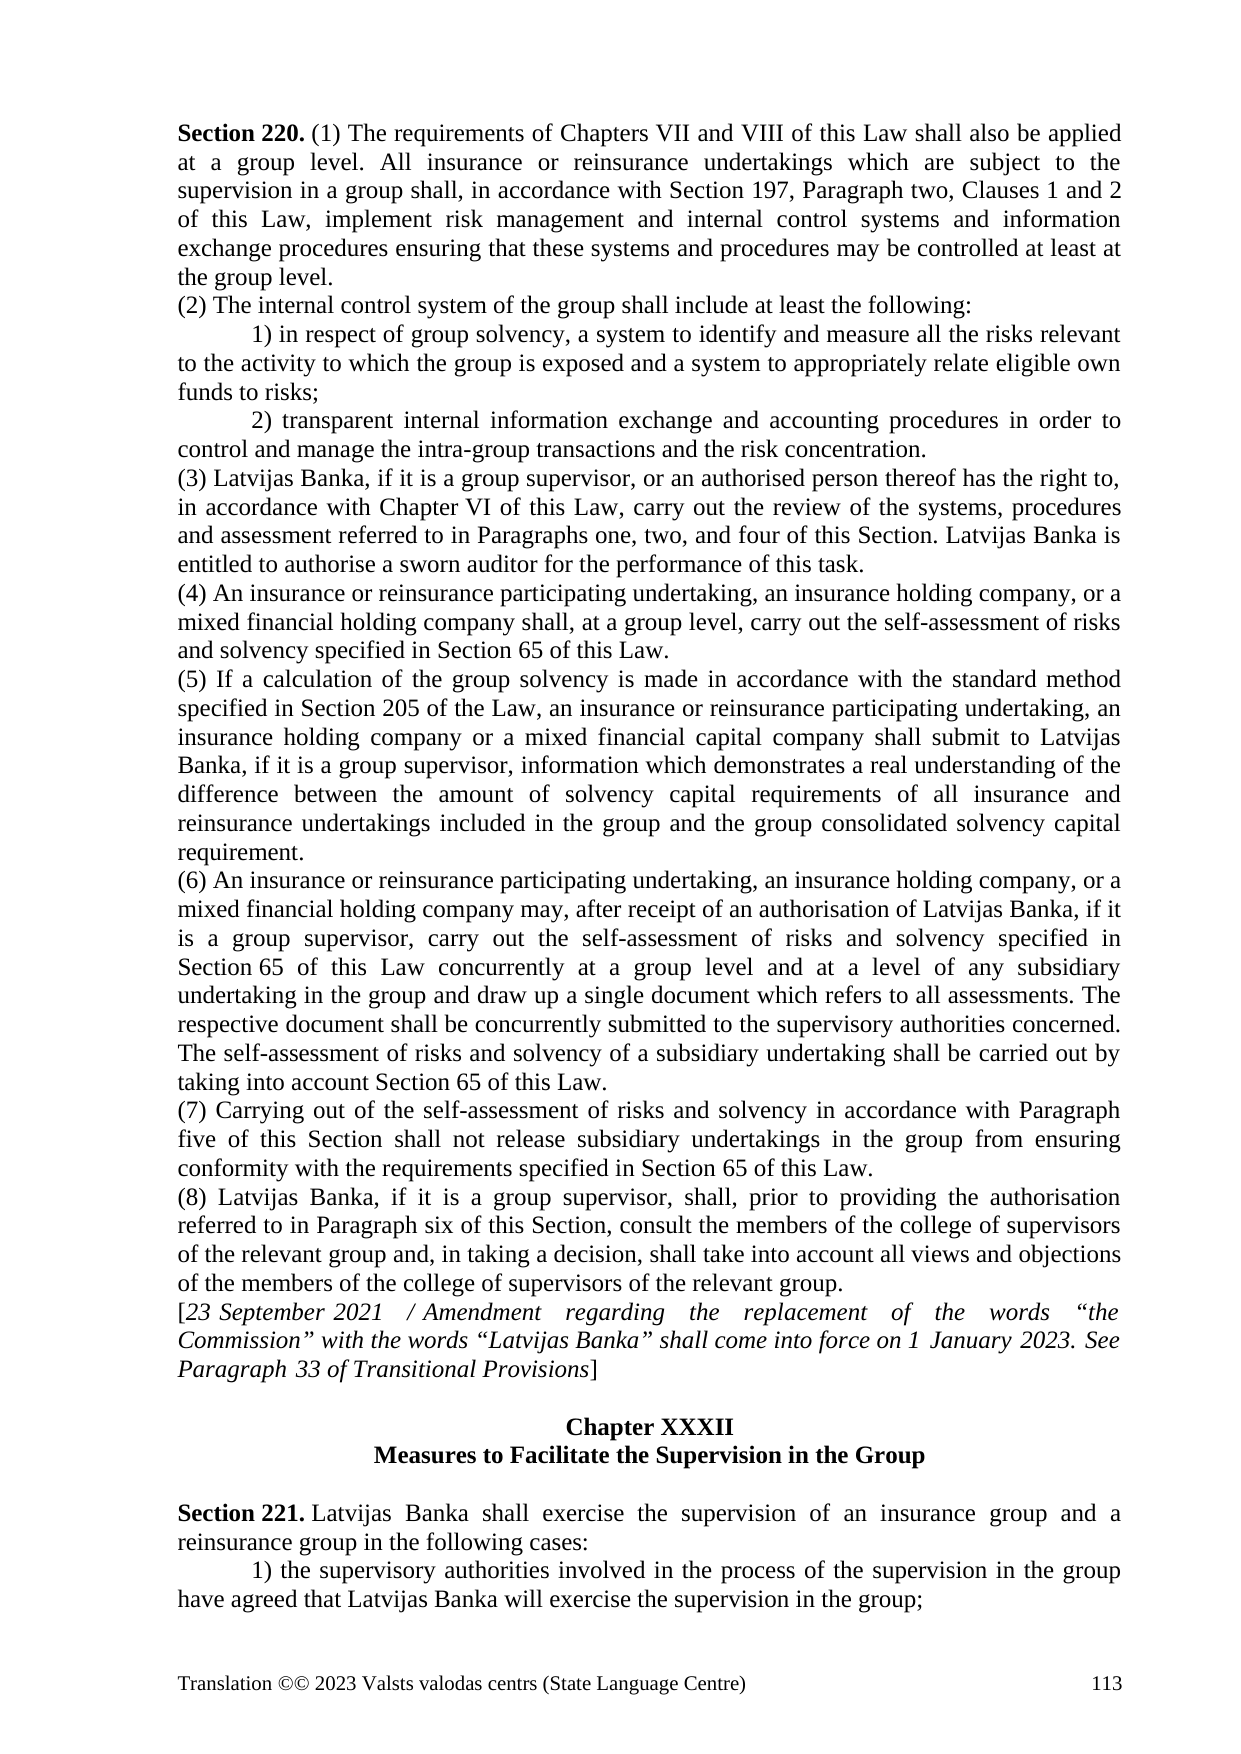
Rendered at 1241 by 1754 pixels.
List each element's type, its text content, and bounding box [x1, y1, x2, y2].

text (8) Latvijas Banka, if it is a group supervisor, shall, prior to providing the authorisation referred to in Paragraph six of this Section, consult the members of the college of supervisors of the relevant group and, in taking a decision, shall take into account all views and objections of the members of the college of supervisors of the relevant group. [177, 1182, 1122, 1297]
text (5) If a calculation of the group solvency is made in accordance with the standard method specified in Section 205 of the Law, an insurance or reinsurance participating undertaking, an insurance holding company or a mixed financial capital company shall submit to Latvijas Banka, if it is a group supervisor, information which demonstrates a real understanding of the difference between the amount of solvency capital requirements of all insurance and reinsurance undertakings included in the group and the group consolidated solvency capital requirement. [177, 664, 1122, 866]
text 1) the supervisory authorities involved in the process of the supervision in the group have agreed that Latvijas Banka will exercise the supervision in the group; [177, 1556, 1122, 1613]
text (6) An insurance or reinsurance participating undertaking, an insurance holding company, or a mixed financial holding company may, after receipt of an authorisation of Latvijas Banka, if it is a group supervisor, carry out the self-assessment of risks and solvency specified in Section 65 of this Law concurrently at a group level and at a level of any subsidiary undertaking in the group and draw up a single document which refers to all assessments. The respective document shall be concurrently submitted to the supervisory authorities concerned. The self-assessment of risks and solvency of a subsidiary undertaking shall be carried out by taking into account Section 65 of this Law. [177, 866, 1122, 1096]
text (7) Carrying out of the self-assessment of risks and solvency in accordance with Paragraph five of this Section shall not release subsidiary undertakings in the group from ensuring conformity with the requirements specified in Section 65 of this Law. [177, 1096, 1122, 1182]
text (2) The internal control system of the group shall include at least the following: [177, 291, 1122, 319]
text Section 221. Latvijas Banka shall exercise the supervision of an insurance group and a reinsurance group in the following cases: [177, 1498, 1122, 1556]
text (4) An insurance or reinsurance participating undertaking, an insurance holding company, or a mixed financial holding company shall, at a group level, carry out the self-assessment of risks and solvency specified in Section 65 of this Law. [177, 578, 1122, 664]
text 2) transparent internal information exchange and accounting procedures in order to control and manage the intra-group transactions and the risk concentration. [177, 406, 1122, 463]
text (3) Latvijas Banka, if it is a group supervisor, or an authorised person thereof has the right to, in accordance with Chapter VI of this Law, carry out the review of the systems, procedures and assessment referred to in Paragraphs one, two, and four of this Section. Latvijas Banka is entitled to authorise a sworn auditor for the performance of this task. [177, 463, 1122, 578]
text [23 September 2021 / Amendment regarding the replacement of the words “the Commission” with the words “Latvijas Banka” shall come into force on 1 January 2023. See Paragraph 33 of Transitional Provisions] [177, 1297, 1122, 1383]
text Measures to Facilitate the Supervision in the Group [177, 1441, 1122, 1469]
text 1) in respect of group solvency, a system to identify and measure all the risks relevant to the activity to which the group is exposed and a system to appropriately relate eligible own funds to risks; [177, 319, 1122, 406]
text Chapter XXXII [177, 1412, 1122, 1441]
text Section 220. (1) The requirements of Chapters VII and VIII of this Law shall also be applied at a group level. All insurance or reinsurance undertakings which are subject to the supervision in a group shall, in accordance with Section 197, Paragraph two, Clauses 1 and 2 of this Law, implement risk management and internal control systems and information exchange procedures ensuring that these systems and procedures may be controlled at least at the group level. [177, 118, 1122, 291]
